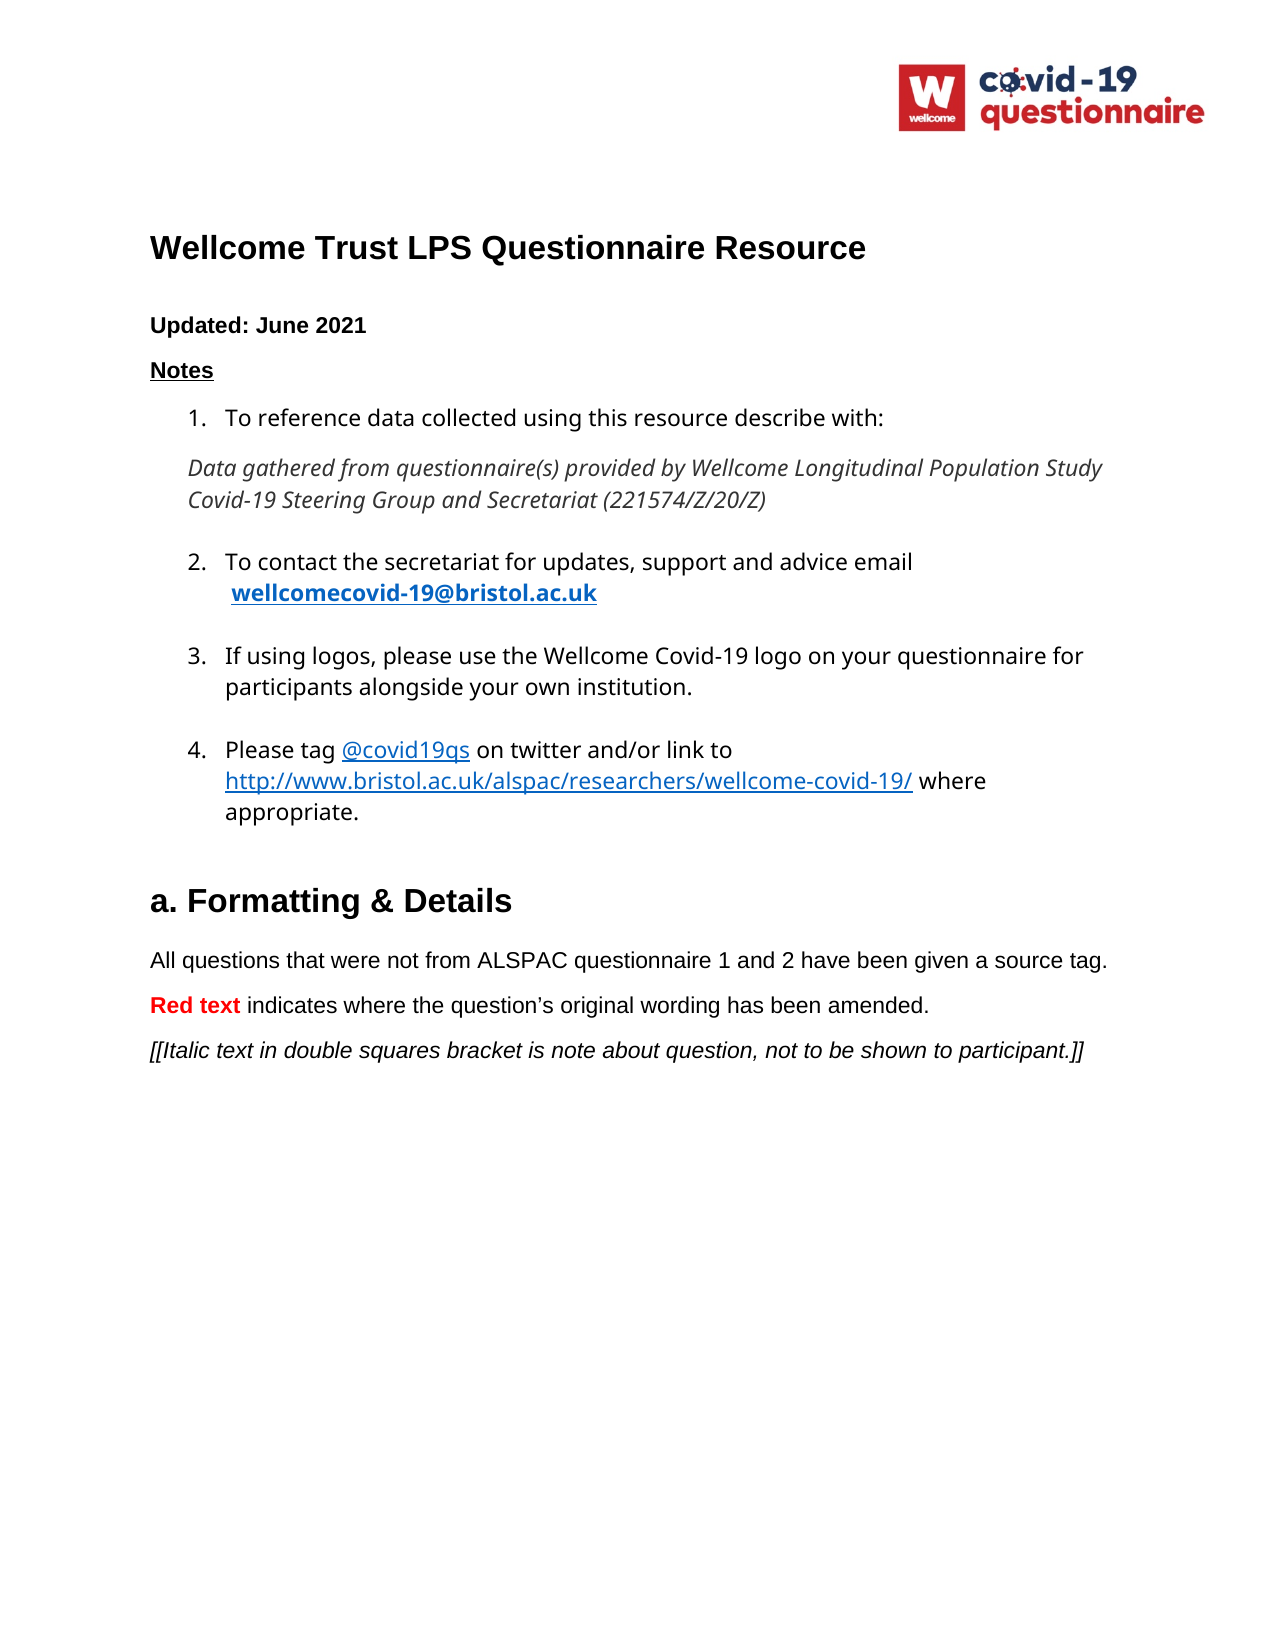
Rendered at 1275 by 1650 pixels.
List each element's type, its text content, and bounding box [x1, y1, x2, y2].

list To contact the secretariat for updates, support and advice email [187, 546, 1125, 577]
list If using logos, please use the Wellcome Covid-19 logo on your questionnaire for participants alongside your own institution. [187, 640, 1125, 702]
text Updated: June 2021 [150, 312, 1125, 338]
text Data gathered from questionnaire(s) provided by Wellcome Longitudinal Population Study Covid-19 Steering Group and Secretariat (221574/Z/20/Z) [187, 452, 1125, 515]
list wellcomecovid-19@bristol.ac.uk [225, 577, 1125, 608]
text Notes [150, 357, 1125, 383]
text [[Italic text in double squares bracket is note about question, not to be shown to participant.]] [150, 1037, 1125, 1064]
title Wellcome Trust LPS Questionnaire Resource [150, 228, 1125, 267]
list Please tag @covid19qs on twitter and/or link to http://www.bristol.ac.uk/alspac/researchers/wellcome-covid-19/ where appropriate. [187, 733, 1125, 827]
text Red text indicates where the question’s original wording has been amended. [150, 992, 1125, 1019]
subtitle a. Formatting & Details [150, 881, 1125, 919]
picture [859, 22, 1246, 166]
list To reference data collected using this resource describe with: [187, 402, 1125, 433]
text All questions that were not from ALSPAC questionnaire 1 and 2 have been given a source tag. [150, 947, 1125, 973]
